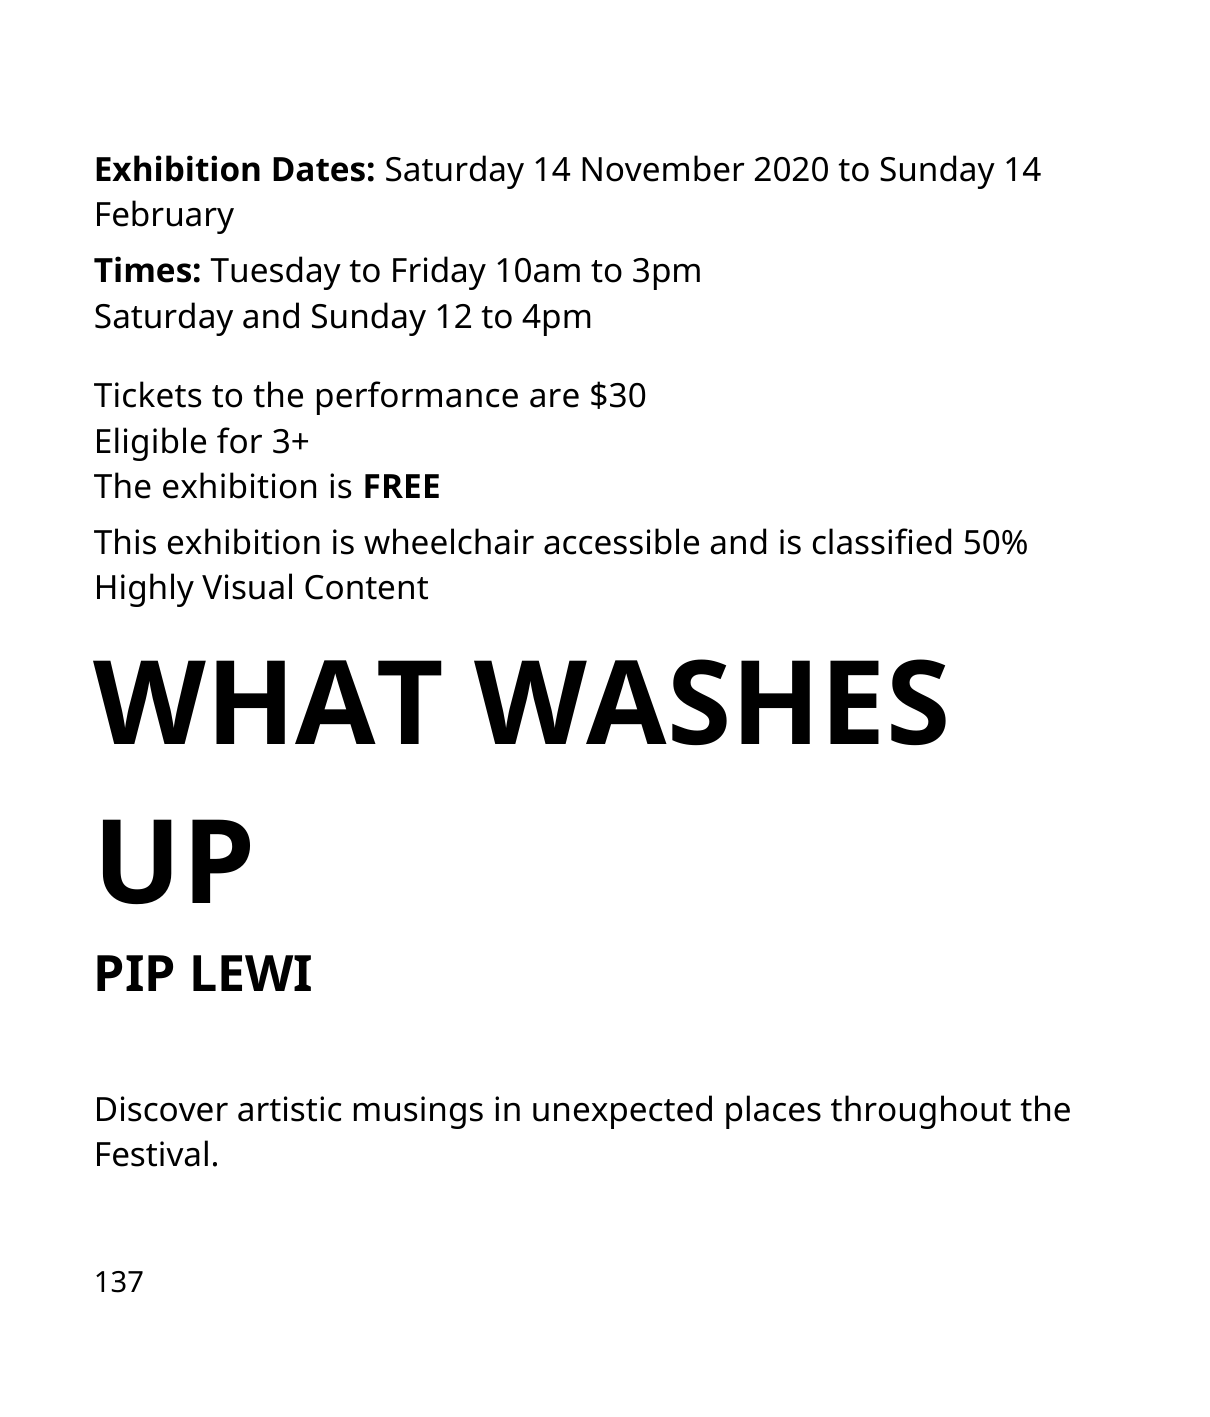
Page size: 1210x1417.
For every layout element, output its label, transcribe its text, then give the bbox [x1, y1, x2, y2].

text Tickets to the performance are $30 Eligible for 3+ The exhibition is FREE [94, 372, 1116, 508]
text This exhibition is wheelchair accessible and is classified 50% Highly Visual Content [94, 519, 1116, 609]
text Exhibition Dates: Saturday 14 November 2020 to Sunday 14 February [94, 146, 1116, 237]
text Times: Tuesday to Friday 10am to 3pm Saturday and Sunday 12 to 4pm [94, 247, 1116, 372]
text Discover artistic musings in unexpected places throughout the Festival. [94, 1085, 1116, 1176]
text WHAT WASHES UP PIP LEWI [94, 620, 1116, 1006]
